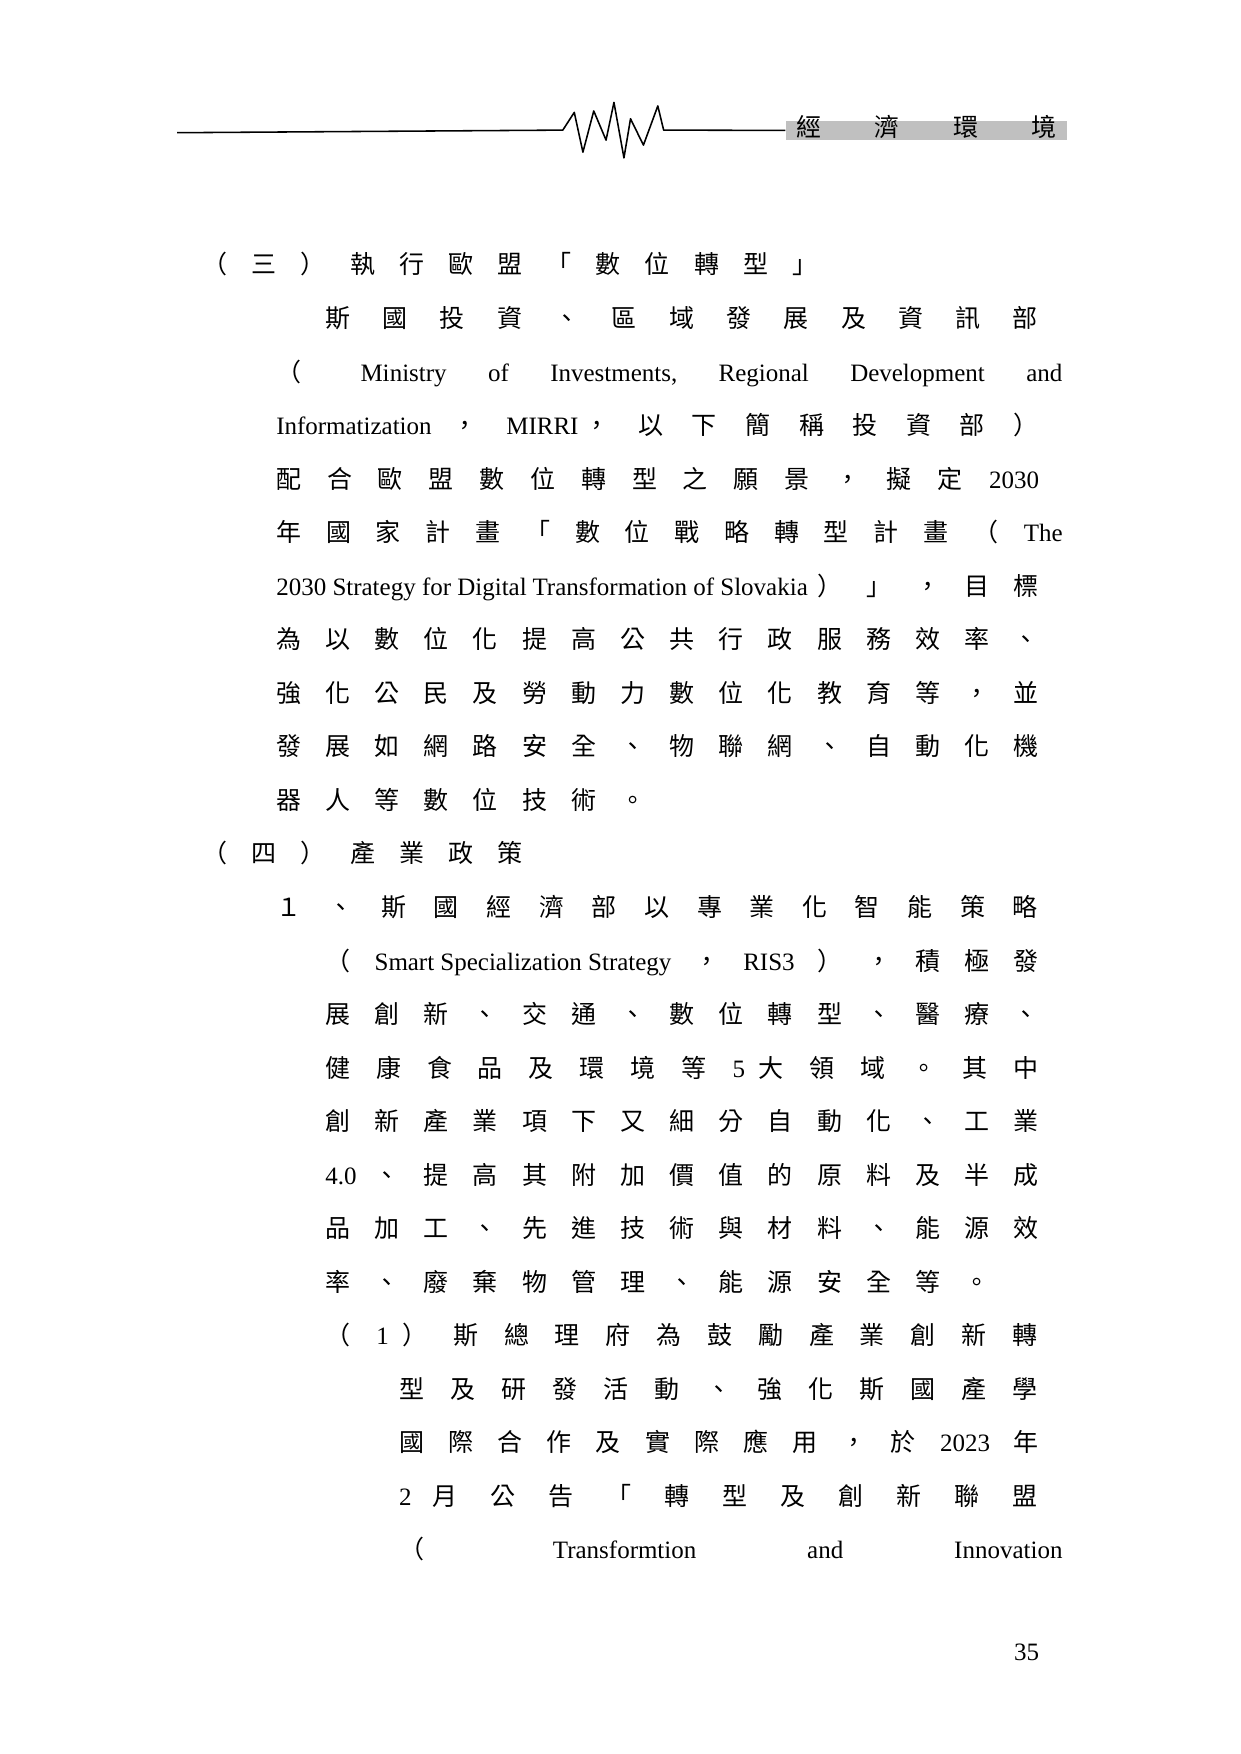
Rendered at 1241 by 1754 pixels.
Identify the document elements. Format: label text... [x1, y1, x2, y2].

text １、斯國經濟部以專業化智能策略（Smart Specialization Strategy，RIS3），積極發展創新、交通、數位轉型、醫療、健康食品及環境等5大領域。其中創新產業項下又細分自動化、工業4.0、提高其附加價值的原料及半成品加工、先進技術與材料、能源效率、廢棄物管理、能源安全等。 [276, 879, 1063, 1307]
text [325, 1307, 1063, 1575]
text （四）產業政策 [202, 825, 1063, 879]
text （三）執行歐盟「數位轉型」 [202, 236, 1063, 290]
text 斯國投資、區域發展及資訊部（Ministry of Investments, Regional Development and Informatization，MIRRI，以下簡稱投資部） 配合歐盟數位轉型之願景，擬定2030年國家計畫「數位戰略轉型計畫（The 2030 Strategy for Digital Transformation of Slovakia）」，目標為以數位化提高公共行政服務效率、強化公民及勞動力數位化教育等，並發展如網路安全、物聯網、自動化機器人等數位技術。 [276, 290, 1063, 825]
